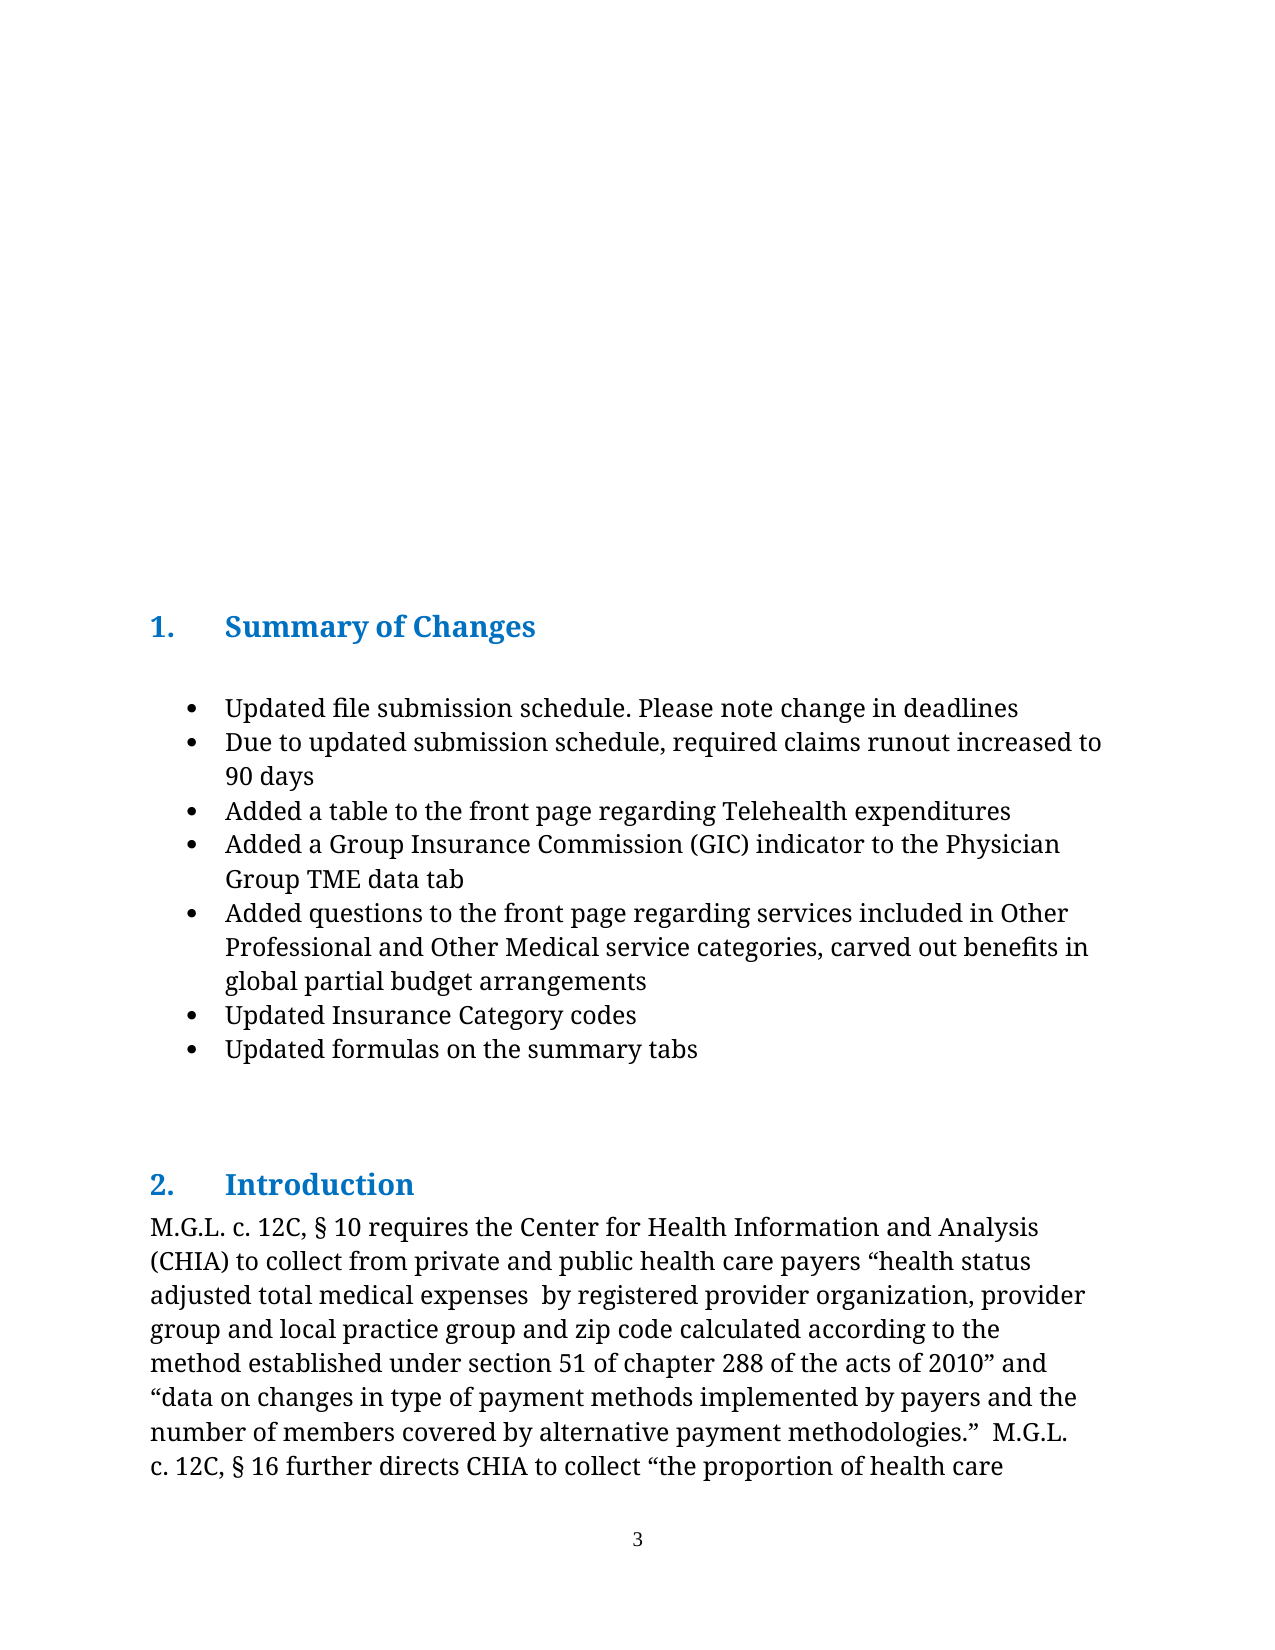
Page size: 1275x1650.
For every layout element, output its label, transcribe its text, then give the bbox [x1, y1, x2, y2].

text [150, 1210, 1087, 1482]
subtitle Summary of Changes [150, 606, 1125, 646]
list Added a Group Insurance Commission (GIC) indicator to the Physician Group TME data tab [187, 827, 1125, 895]
list Updated Insurance Category codes [187, 997, 1125, 1032]
list Updated file submission schedule. Please note change in deadlines [187, 691, 1125, 725]
list Updated formulas on the summary tabs [187, 1032, 1125, 1066]
subtitle Introduction [150, 1164, 1125, 1203]
list Added questions to the front page regarding services included in Other Professional and Other Medical service categories, carved out benefits in global partial budget arrangements [187, 895, 1125, 997]
list Due to updated submission schedule, required claims runout increased to 90 days [187, 725, 1125, 793]
list Added a table to the front page regarding Telehealth expenditures [187, 793, 1125, 827]
